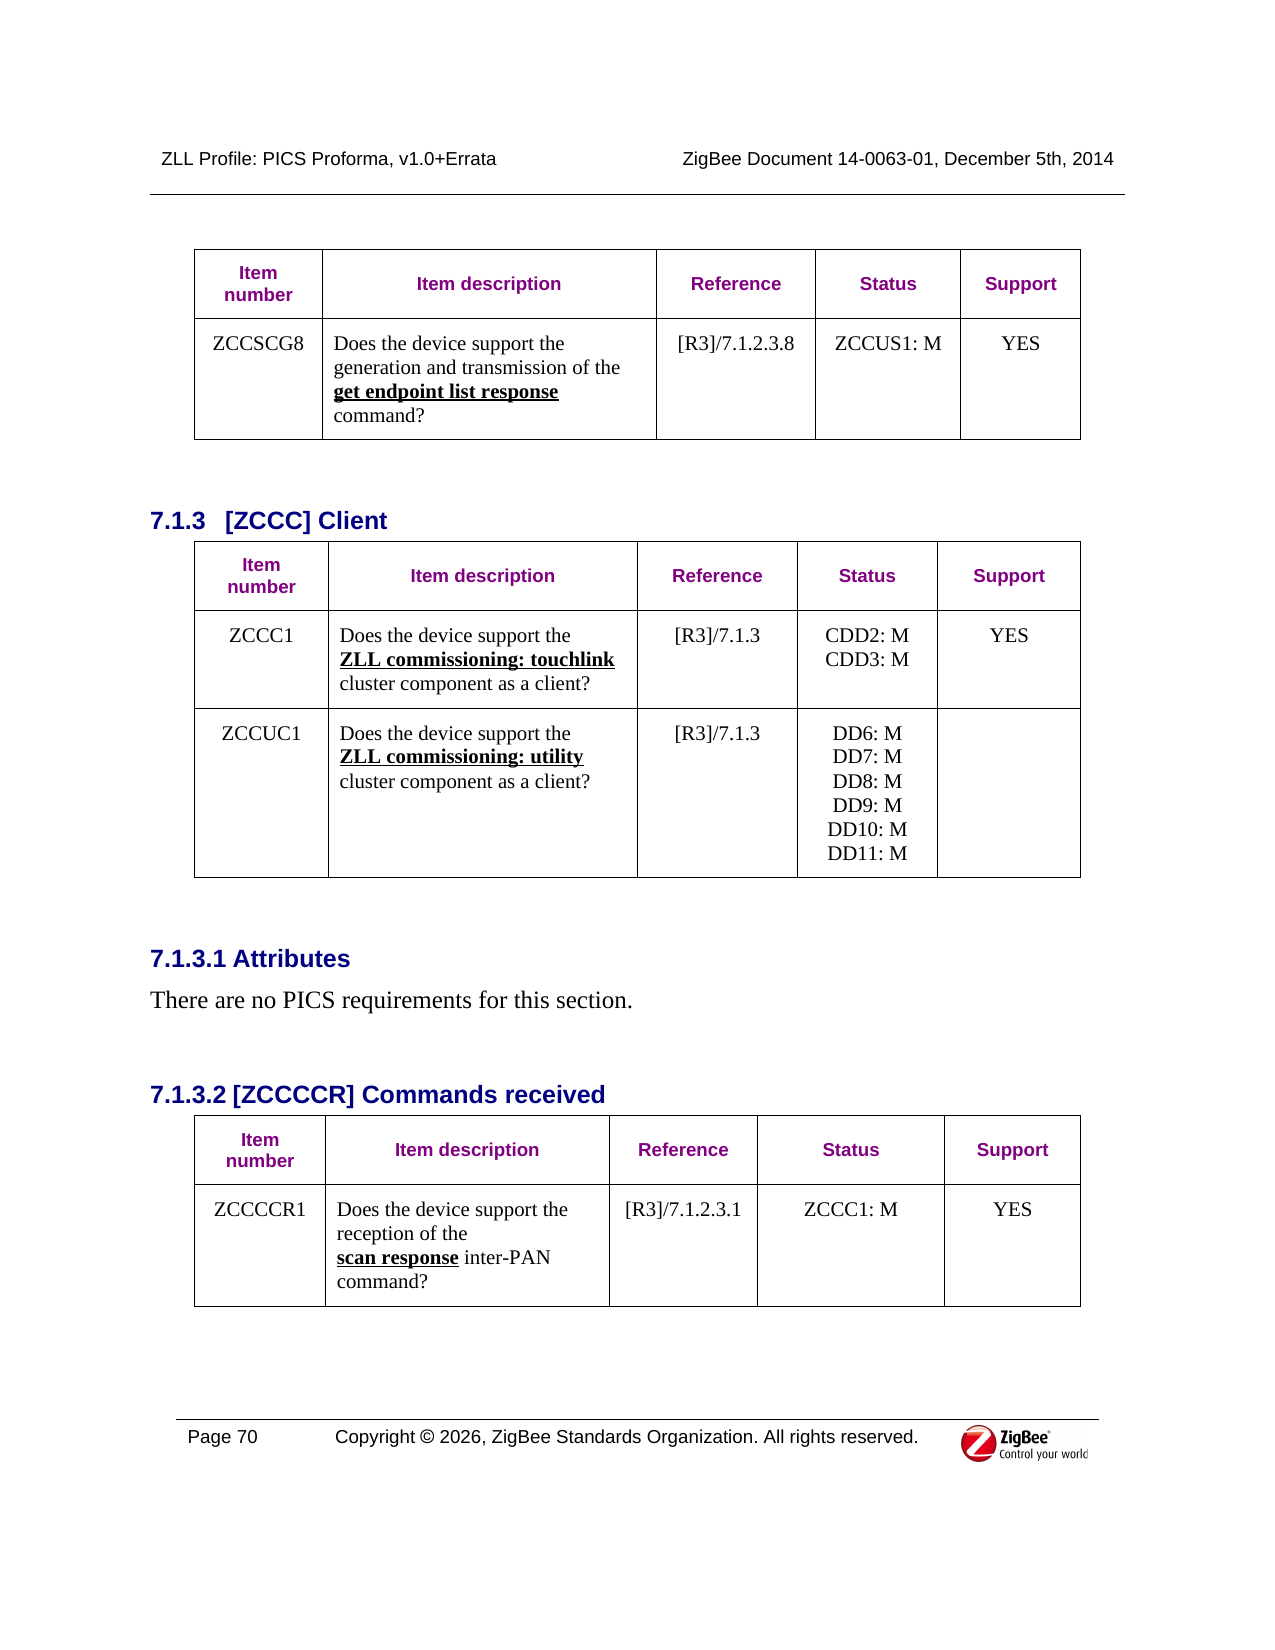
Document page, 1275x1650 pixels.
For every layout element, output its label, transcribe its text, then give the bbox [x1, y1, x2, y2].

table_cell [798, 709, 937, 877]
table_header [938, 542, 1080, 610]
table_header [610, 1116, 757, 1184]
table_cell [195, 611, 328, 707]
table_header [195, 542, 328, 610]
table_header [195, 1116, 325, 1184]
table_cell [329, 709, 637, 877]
title [ZCCCCR] Commands received [150, 1080, 1125, 1109]
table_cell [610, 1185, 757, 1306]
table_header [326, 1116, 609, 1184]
title Attributes [150, 944, 1125, 973]
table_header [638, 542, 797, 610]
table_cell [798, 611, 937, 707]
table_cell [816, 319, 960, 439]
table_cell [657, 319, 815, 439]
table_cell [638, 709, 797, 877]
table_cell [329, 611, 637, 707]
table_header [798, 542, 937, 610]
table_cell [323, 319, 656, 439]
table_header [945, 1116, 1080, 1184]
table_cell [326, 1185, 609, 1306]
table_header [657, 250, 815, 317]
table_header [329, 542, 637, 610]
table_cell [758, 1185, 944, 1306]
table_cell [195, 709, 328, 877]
text There are no PICS requirements for this section. [150, 985, 1125, 1014]
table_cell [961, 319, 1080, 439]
picture [961, 1425, 1088, 1462]
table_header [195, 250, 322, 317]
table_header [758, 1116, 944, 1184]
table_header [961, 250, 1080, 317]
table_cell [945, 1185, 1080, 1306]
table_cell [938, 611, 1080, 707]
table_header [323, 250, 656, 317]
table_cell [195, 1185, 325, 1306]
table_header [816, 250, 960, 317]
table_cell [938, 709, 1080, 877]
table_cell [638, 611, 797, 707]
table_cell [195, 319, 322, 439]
subtitle [ZCCC] Client [150, 506, 1125, 535]
